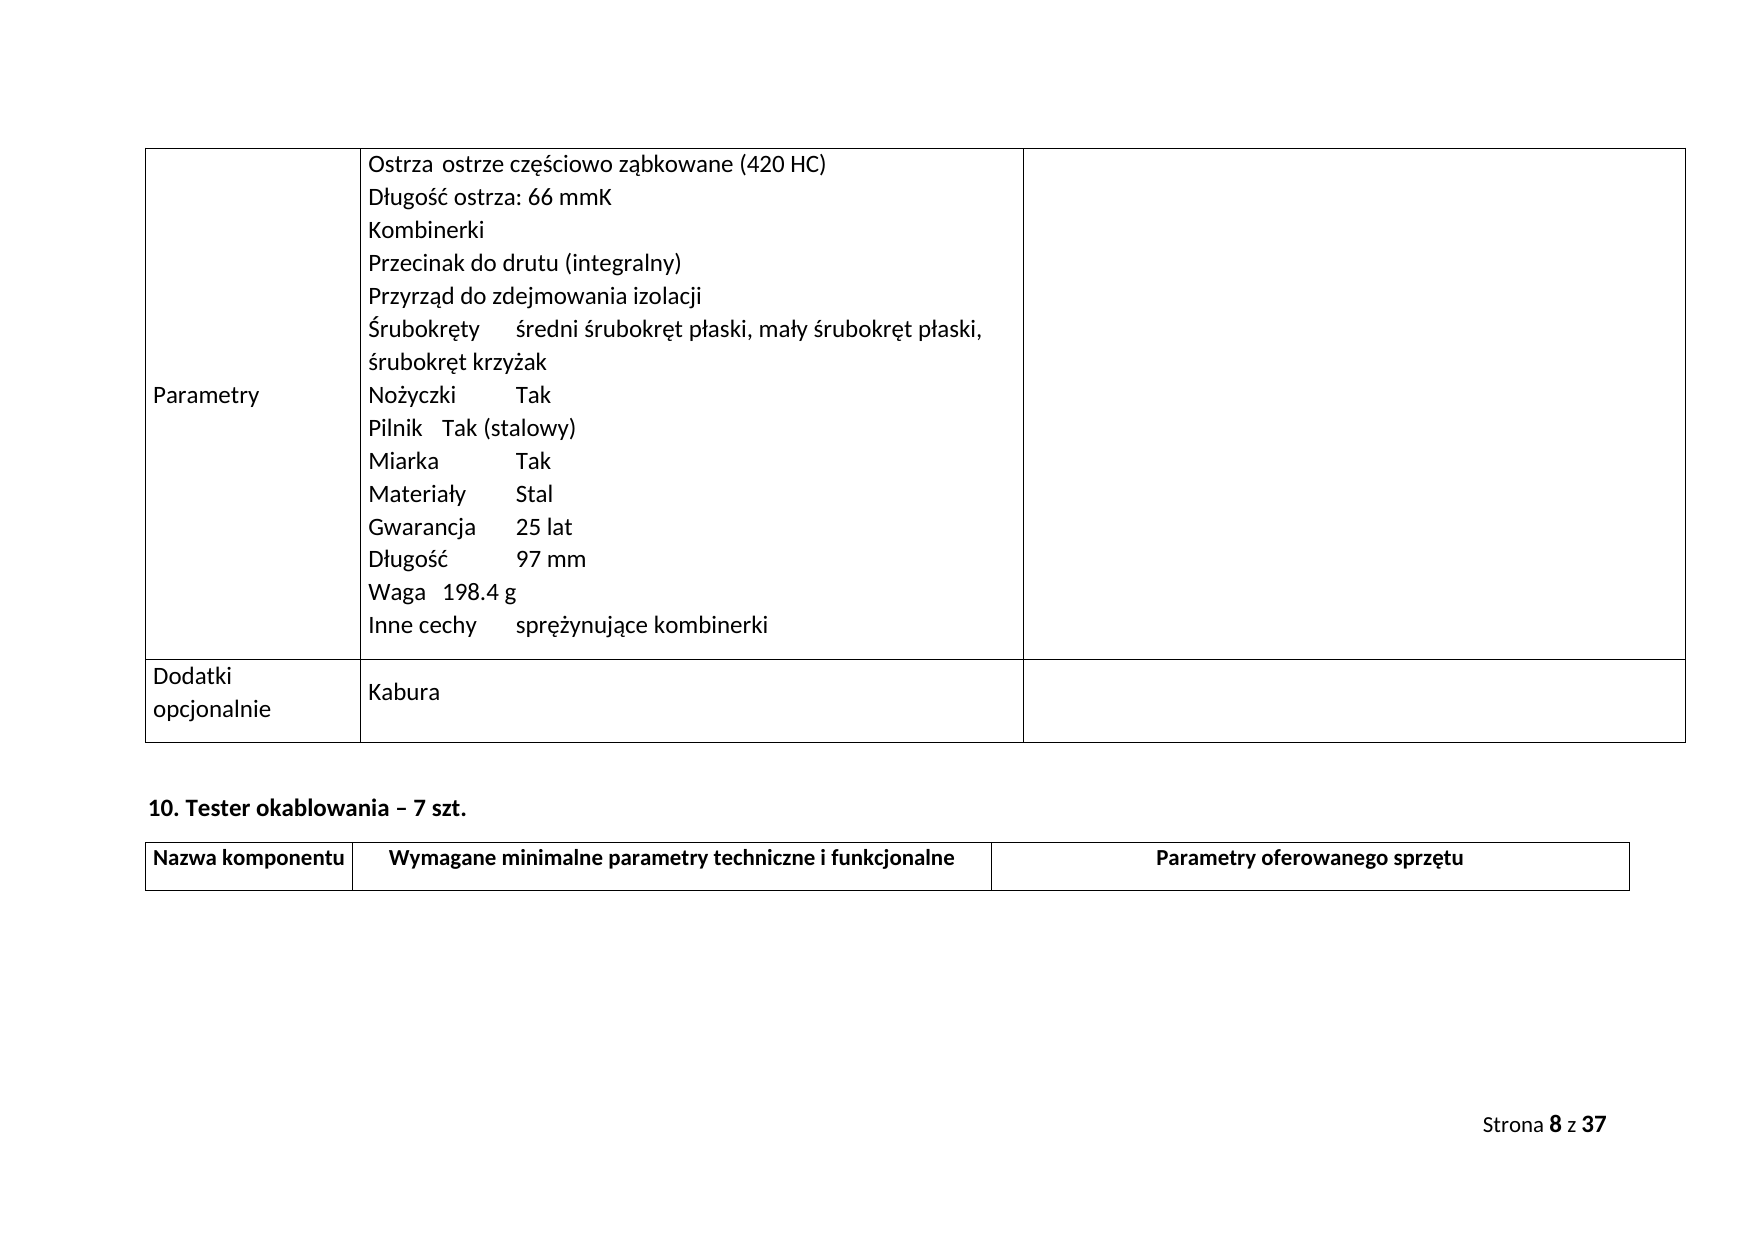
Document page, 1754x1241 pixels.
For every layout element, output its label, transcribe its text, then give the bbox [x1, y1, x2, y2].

table_cell Dodatki opcjonalnie [146, 660, 360, 742]
table_cell [1024, 660, 1685, 742]
text 10. Tester okablowania – 7 szt. [148, 793, 1606, 823]
table_cell Parametry [146, 149, 360, 659]
table_cell [1024, 149, 1685, 659]
table_cell Ostrza ostrze częściowo ząbkowane (420 HC) Długość ostrza: 66 mmK Kombinerki Przecinak do drutu (integralny) Przyrząd do zdejmowania izolacji Śrubokręty średni śrubokręt płaski, mały śrubokręt płaski, śrubokręt krzyżak Nożyczki Tak Pilnik Tak (stalowy) Miarka Tak Materiały Stal Gwarancja 25 lat Długość 97 mm Waga 198.4 g Inne cechy sprężynujące kombinerki [361, 149, 1023, 659]
table_header Wymagane minimalne parametry techniczne i funkcjonalne [353, 843, 991, 890]
table_header Nazwa komponentu [146, 843, 352, 890]
table_cell Kabura [361, 660, 1023, 742]
table_header Parametry oferowanego sprzętu [992, 843, 1629, 890]
